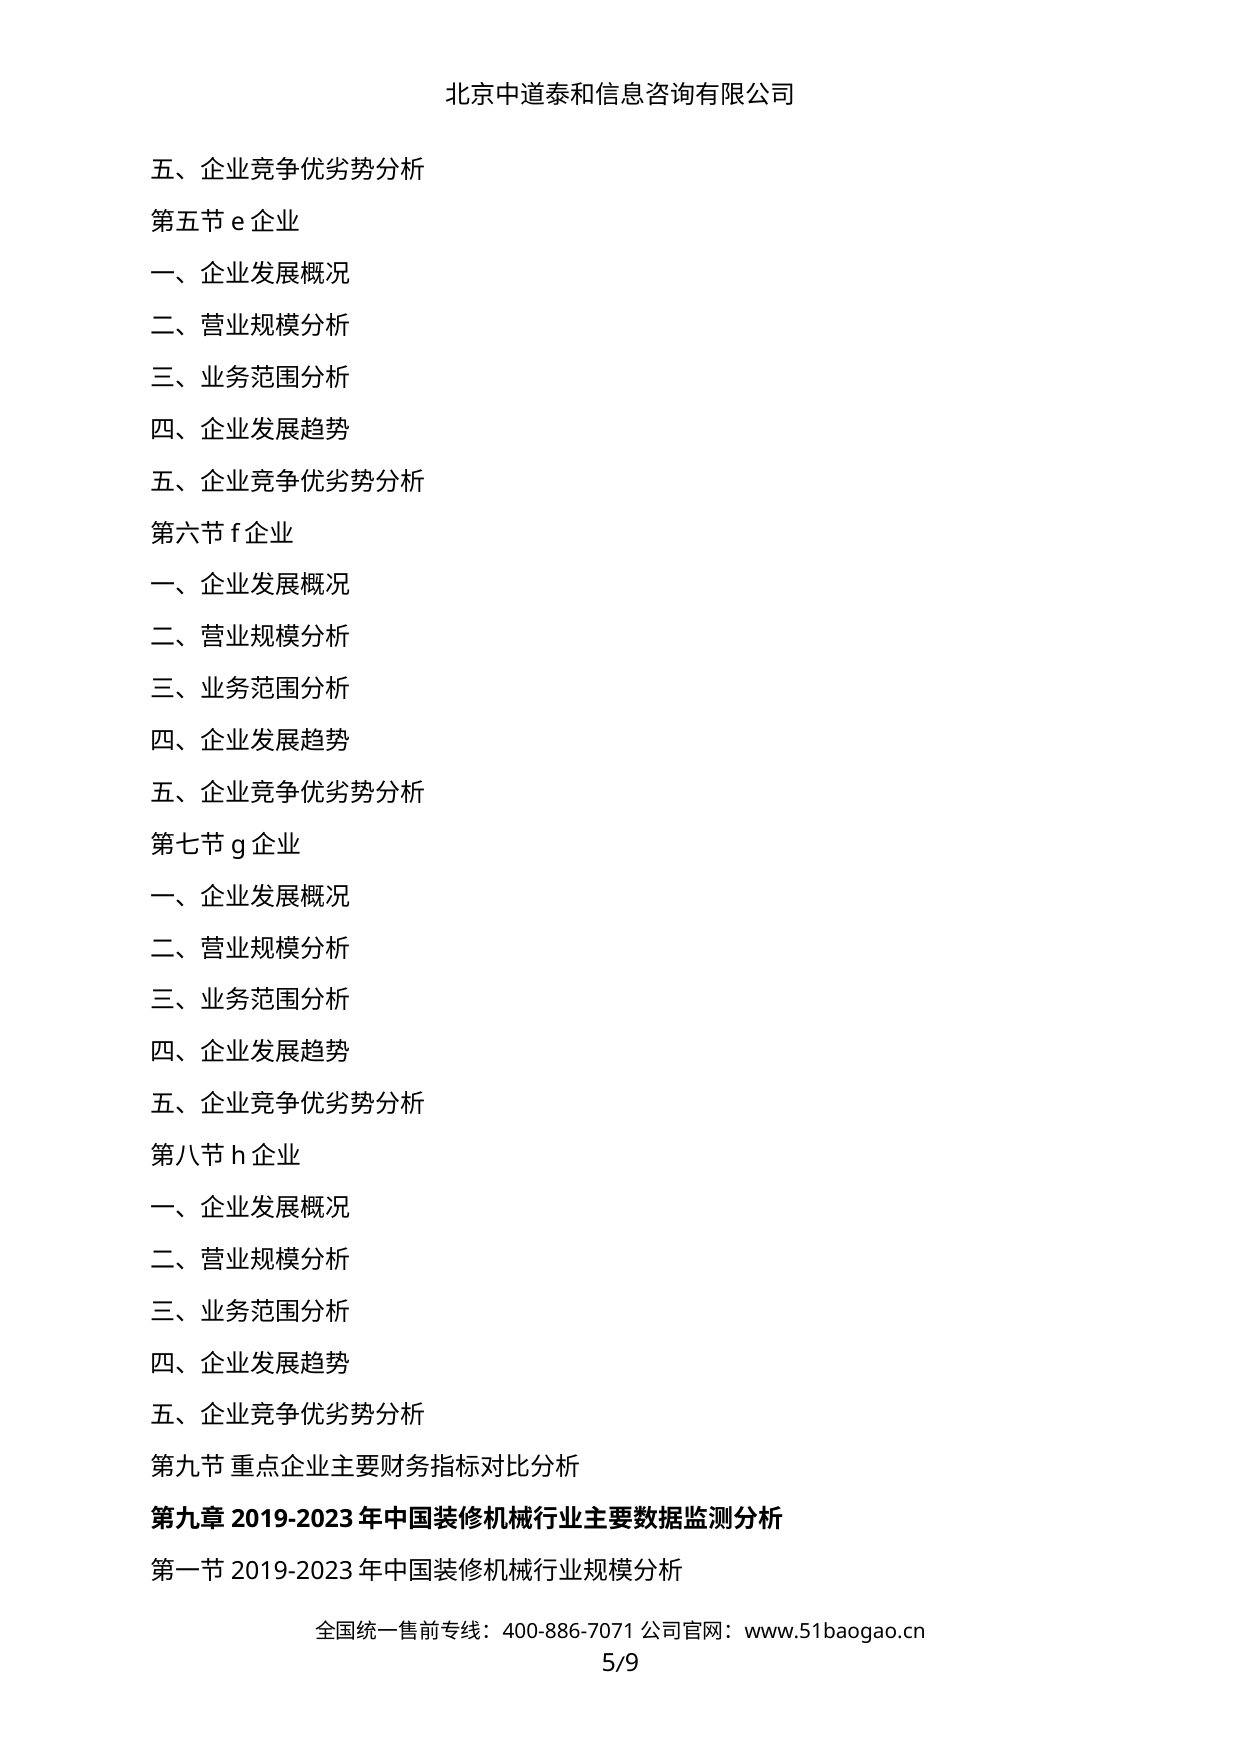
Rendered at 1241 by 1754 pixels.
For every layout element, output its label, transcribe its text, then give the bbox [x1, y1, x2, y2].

text 四、企业发展趋势 [150, 1032, 1090, 1068]
text 四、企业发展趋势 [150, 721, 1090, 757]
text 五、企业竞争优劣势分析 [150, 461, 1090, 497]
text 三、业务范围分析 [150, 669, 1090, 705]
text 第一节 2019-2023年中国装修机械行业规模分析 [150, 1551, 1090, 1587]
text 五、企业竞争优劣势分析 [150, 772, 1090, 809]
text 三、业务范围分析 [150, 1291, 1090, 1327]
text 二、营业规模分析 [150, 1239, 1090, 1276]
text 第九章 2019-2023年中国装修机械行业主要数据监测分析 [150, 1499, 1090, 1535]
text 二、营业规模分析 [150, 306, 1090, 342]
text 五、企业竞争优劣势分析 [150, 1084, 1090, 1120]
text 二、营业规模分析 [150, 928, 1090, 964]
text 二、营业规模分析 [150, 617, 1090, 653]
text 一、企业发展概况 [150, 876, 1090, 912]
text 第九节 重点企业主要财务指标对比分析 [150, 1447, 1090, 1483]
text 五、企业竞争优劣势分析 [150, 1395, 1090, 1431]
text 四、企业发展趋势 [150, 1343, 1090, 1379]
text 第七节 g企业 [150, 824, 1090, 861]
text 第八节 h企业 [150, 1136, 1090, 1172]
text 第六节 f企业 [150, 513, 1090, 549]
text 三、业务范围分析 [150, 980, 1090, 1016]
text 第五节 e企业 [150, 202, 1090, 238]
text 四、企业发展趋势 [150, 409, 1090, 446]
text 五、企业竞争优劣势分析 [150, 150, 1090, 186]
text 一、企业发展概况 [150, 1187, 1090, 1224]
text 三、业务范围分析 [150, 357, 1090, 394]
text 一、企业发展概况 [150, 565, 1090, 601]
text 一、企业发展概况 [150, 254, 1090, 290]
